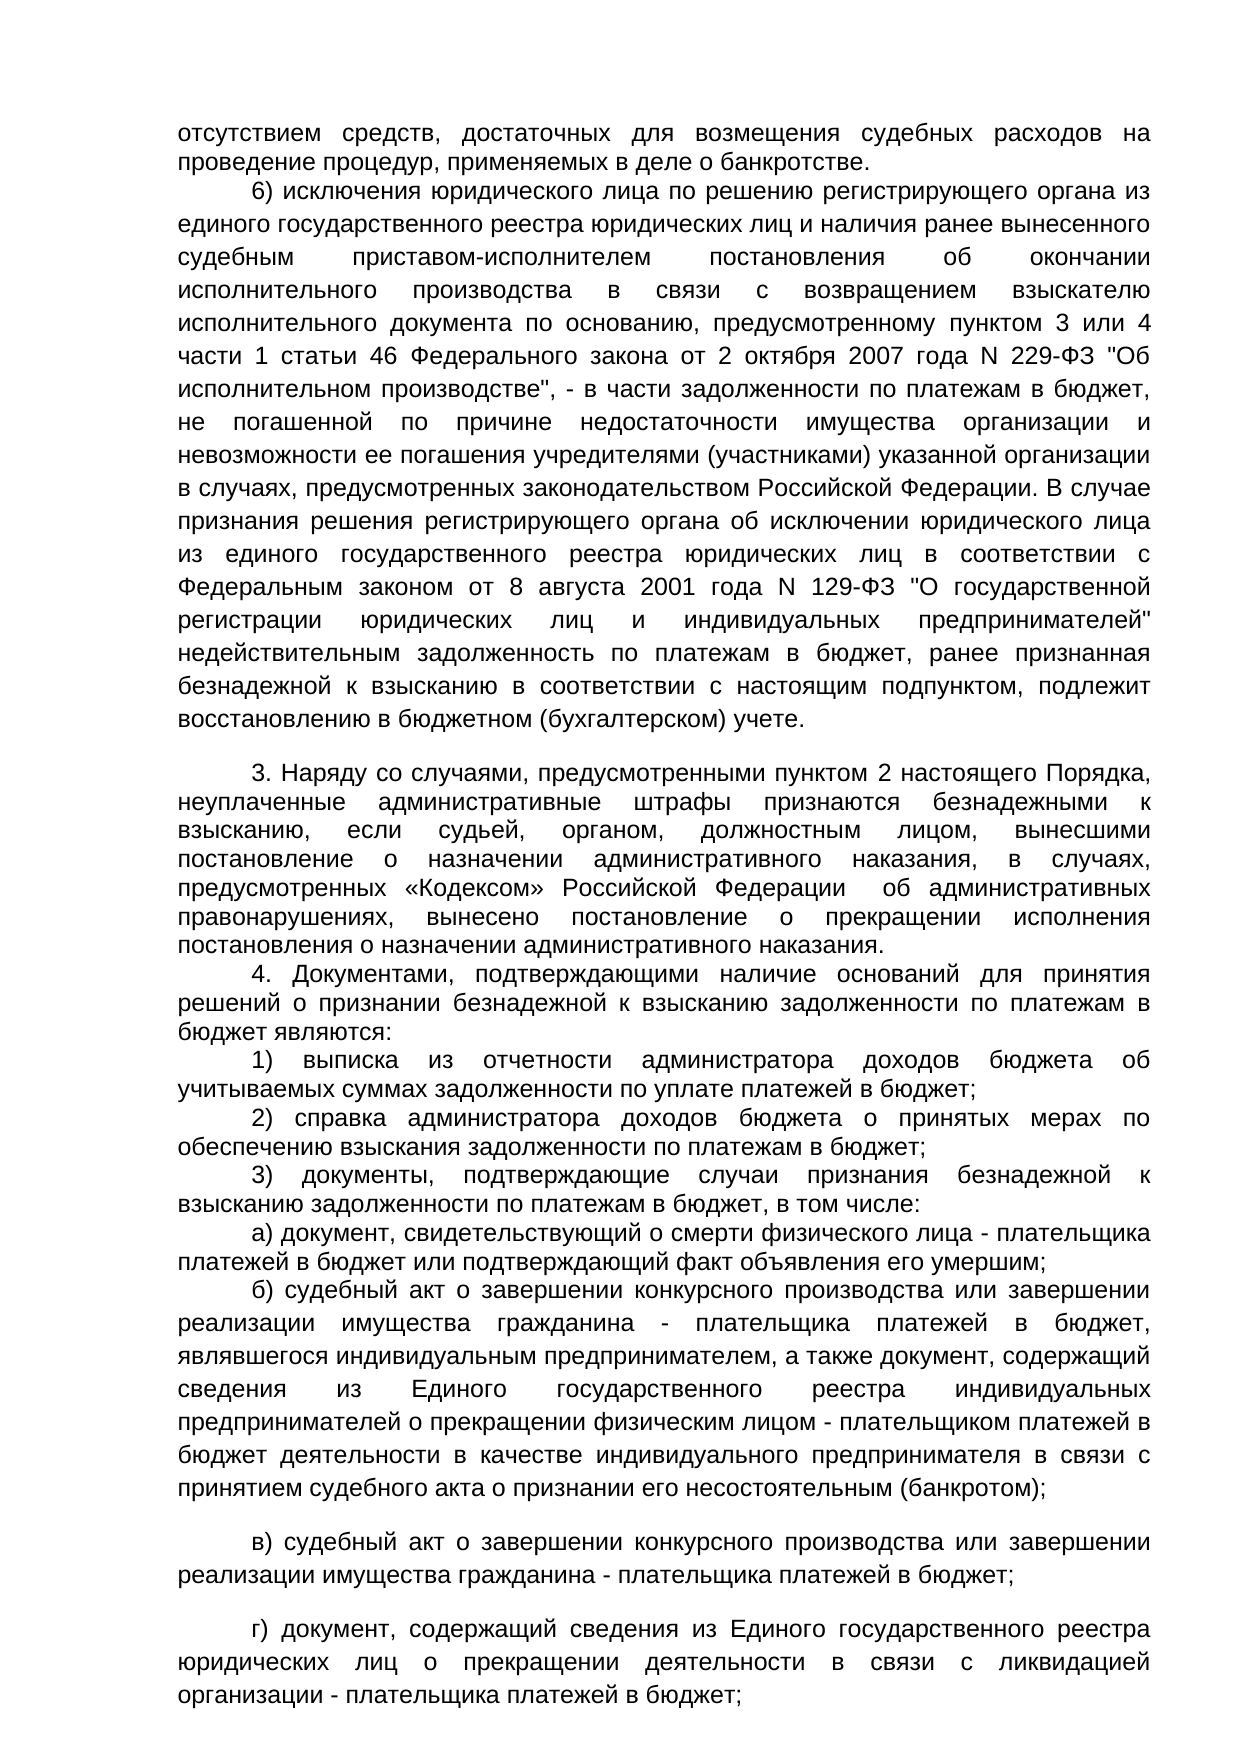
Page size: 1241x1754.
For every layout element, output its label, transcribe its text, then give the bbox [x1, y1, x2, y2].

text б) судебный акт о завершении конкурсного производства или завершении реализации имущества гражданина - плательщика платежей в бюджет, являвшегося индивидуальным предпринимателем, а также документ, содержащий сведения из Единого государственного реестра индивидуальных предпринимателей о прекращении физическим лицом - плательщиком платежей в бюджет деятельности в качестве индивидуального предпринимателя в связи с принятием судебного акта о признании его несостоятельным (банкротом); [177, 1275, 1152, 1502]
text а) документ, свидетельствующий о смерти физического лица - плательщика платежей в бюджет или подтверждающий факт объявления его умершим; [177, 1218, 1152, 1275]
text в) судебный акт о завершении конкурсного производства или завершении реализации имущества гражданина - плательщика платежей в бюджет; [177, 1527, 1152, 1589]
text 1) выписка из отчетности администратора доходов бюджета об учитываемых суммах задолженности по уплате платежей в бюджет; [177, 1045, 1152, 1103]
text 3. Наряду со случаями, предусмотренными пунктом 2 настоящего Порядка, неуплаченные административные штрафы признаются безнадежными к взысканию, если судьей, органом, должностным лицом, вынесшими постановление о назначении административного наказания, в случаях, предусмотренных «Кодексом» Российской Федерации об административных правонарушениях, вынесено постановление о прекращении исполнения постановления о назначении административного наказания. [177, 758, 1152, 959]
text 6) исключения юридического лица по решению регистрирующего органа из единого государственного реестра юридических лиц и наличия ранее вынесенного судебным приставом-исполнителем постановления об окончании исполнительного производства в связи с возвращением взыскателю исполнительного документа по основанию, предусмотренному пунктом 3 или 4 части 1 статьи 46 Федерального закона от 2 октября 2007 года N 229-ФЗ "Об исполнительном производстве", - в части задолженности по платежам в бюджет, не погашенной по причине недостаточности имущества организации и невозможности ее погашения учредителями (участниками) указанной организации в случаях, предусмотренных законодательством Российской Федерации. В случае признания решения регистрирующего органа об исключении юридического лица из единого государственного реестра юридических лиц в соответствии с Федеральным законом от 8 августа 2001 года N 129-ФЗ "О государственной регистрации юридических лиц и индивидуальных предпринимателей" недействительным задолженность по платежам в бюджет, ранее признанная безнадежной к взысканию в соответствии с настоящим подпунктом, подлежит восстановлению в бюджетном (бухгалтерском) учете. [177, 176, 1152, 733]
text 3) документы, подтверждающие случаи признания безнадежной к взысканию задолженности по платежам в бюджет, в том числе: [177, 1160, 1152, 1218]
text 4. Документами, подтверждающими наличие оснований для принятия решений о признании безнадежной к взысканию задолженности по платежам в бюджет являются: [177, 959, 1152, 1045]
text г) документ, содержащий сведения из Единого государственного реестра юридических лиц о прекращении деятельности в связи с ликвидацией организации - плательщика платежей в бюджет; [177, 1614, 1152, 1709]
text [177, 118, 1152, 176]
text 2) справка администратора доходов бюджета о принятых мерах по обеспечению взыскания задолженности по платежам в бюджет; [177, 1103, 1152, 1160]
